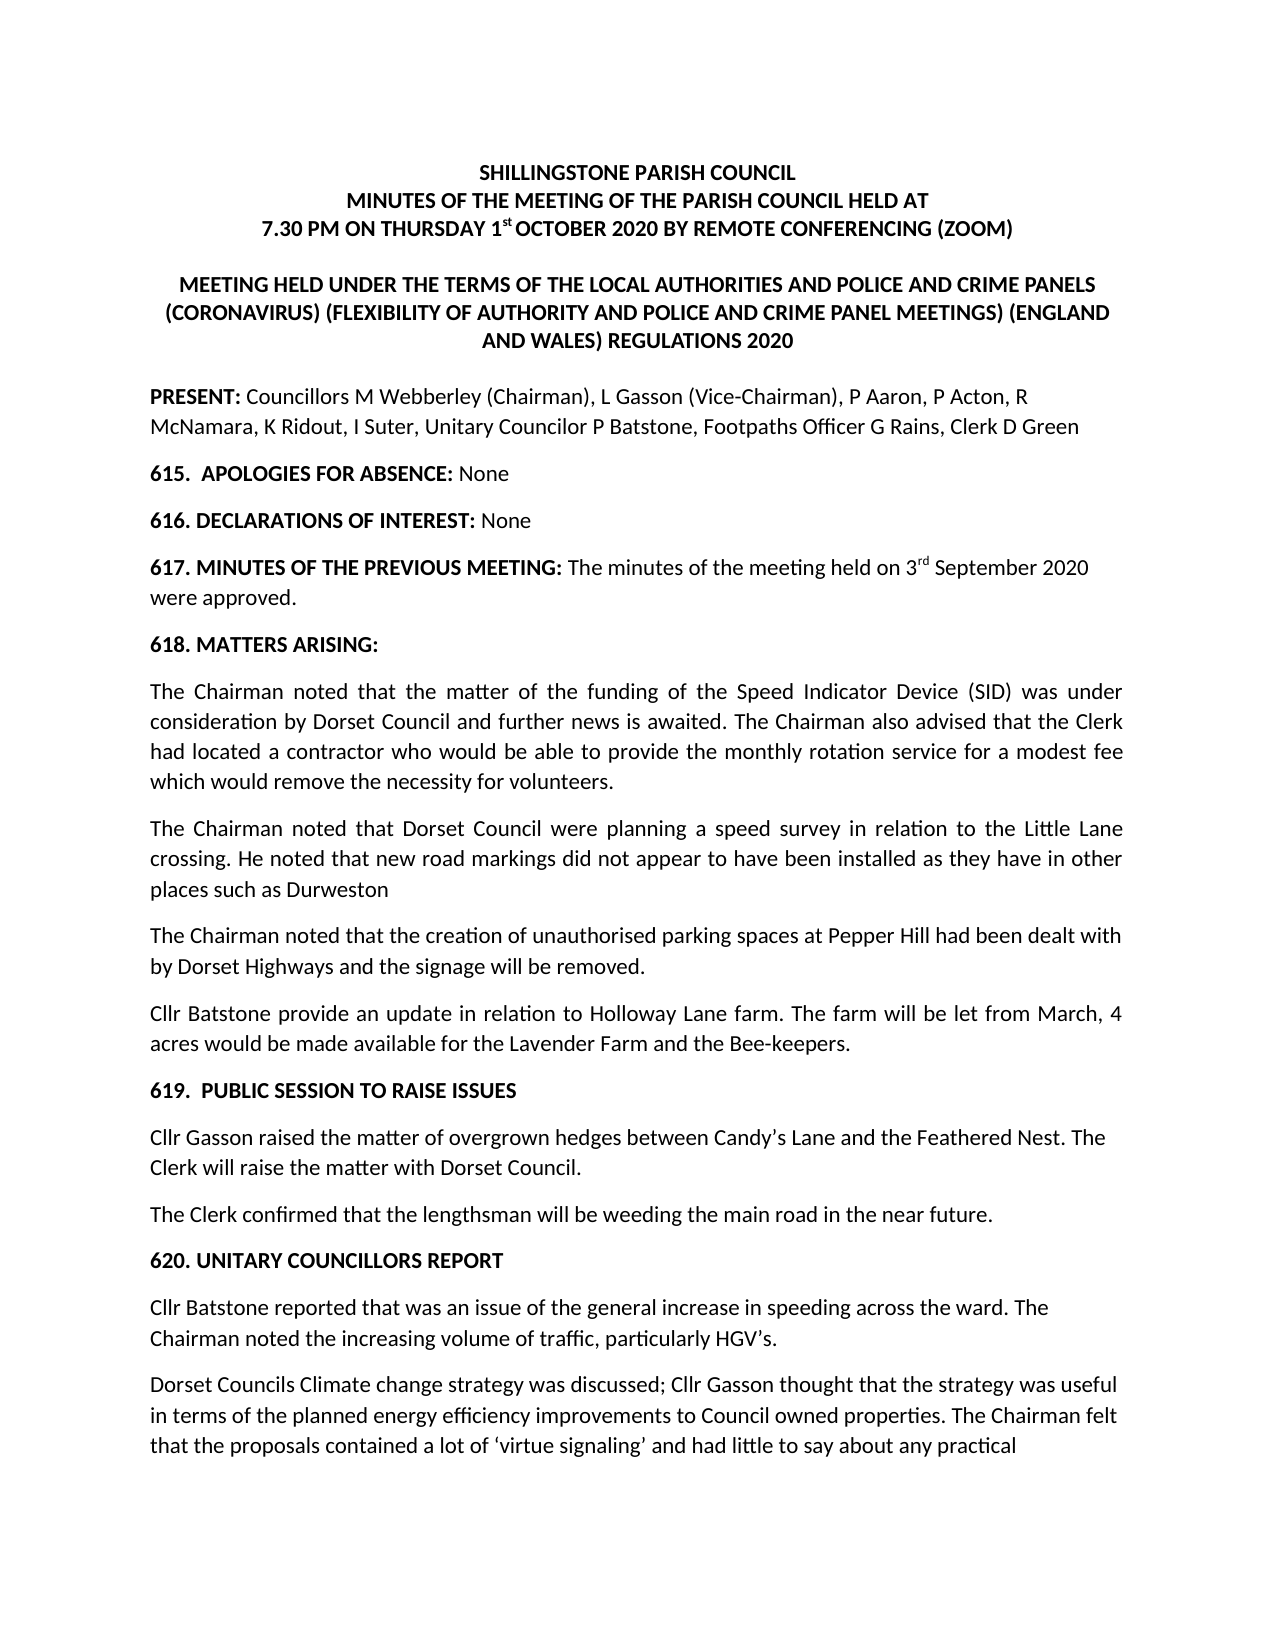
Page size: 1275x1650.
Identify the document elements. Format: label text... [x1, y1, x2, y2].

text The Chairman noted that Dorset Council were planning a speed survey in relation to the Little Lane crossing. He noted that new road markings did not appear to have been installed as they have in other places such as Durweston [150, 814, 1125, 903]
text Cllr Gasson raised the matter of overgrown hedges between Candy’s Lane and the Feathered Nest. The Clerk will raise the matter with Dorset Council. [150, 1123, 1125, 1181]
text 617. MINUTES OF THE PREVIOUS MEETING: The minutes of the meeting held on 3rd September 2020 were approved. [150, 553, 1125, 611]
text MINUTES OF THE MEETING OF THE PARISH COUNCIL HELD AT [150, 186, 1125, 214]
text PRESENT: Councillors M Webberley (Chairman), L Gasson (Vice-Chairman), P Aaron, P Acton, R McNamara, K Ridout, I Suter, Unitary Councilor P Batstone, Footpaths Officer G Rains, Clerk D Green [150, 382, 1125, 440]
text 618. MATTERS ARISING: [150, 630, 1125, 658]
text 7.30 PM ON THURSDAY 1st OCTOBER 2020 BY REMOTE CONFERENCING (ZOOM) [150, 214, 1125, 242]
text Cllr Batstone reported that was an issue of the general increase in speeding across the ward. The Chairman noted the increasing volume of traffic, particularly HGV’s. [150, 1293, 1125, 1352]
text 619. PUBLIC SESSION TO RAISE ISSUES [150, 1076, 1125, 1104]
text The Clerk confirmed that the lengthsman will be weeding the main road in the near future. [150, 1200, 1125, 1228]
text SHILLINGSTONE PARISH COUNCIL [150, 158, 1125, 186]
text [150, 1371, 1125, 1459]
text Cllr Batstone provide an update in relation to Holloway Lane farm. The farm will be let from March, 4 acres would be made available for the Lavender Farm and the Bee-keepers. [150, 999, 1125, 1057]
text 620. UNITARY COUNCILLORS REPORT [150, 1247, 1125, 1275]
text The Chairman noted that the matter of the funding of the Speed Indicator Device (SID) was under consideration by Dorset Council and further news is awaited. The Chairman also advised that the Clerk had located a contractor who would be able to provide the monthly rotation service for a modest fee which would remove the necessity for volunteers. [150, 677, 1125, 796]
text 616. DECLARATIONS OF INTEREST: None [150, 506, 1125, 534]
text The Chairman noted that the creation of unauthorised parking spaces at Pepper Hill had been dealt with by Dorset Highways and the signage will be removed. [150, 922, 1125, 980]
text 615. APOLOGIES FOR ABSENCE: None [150, 459, 1125, 487]
text MEETING HELD UNDER THE TERMS OF THE LOCAL AUTHORITIES AND POLICE AND CRIME PANELS (CORONAVIRUS) (FLEXIBILITY OF AUTHORITY AND POLICE AND CRIME PANEL MEETINGS) (ENGLAND AND WALES) REGULATIONS 2020 [150, 270, 1125, 354]
